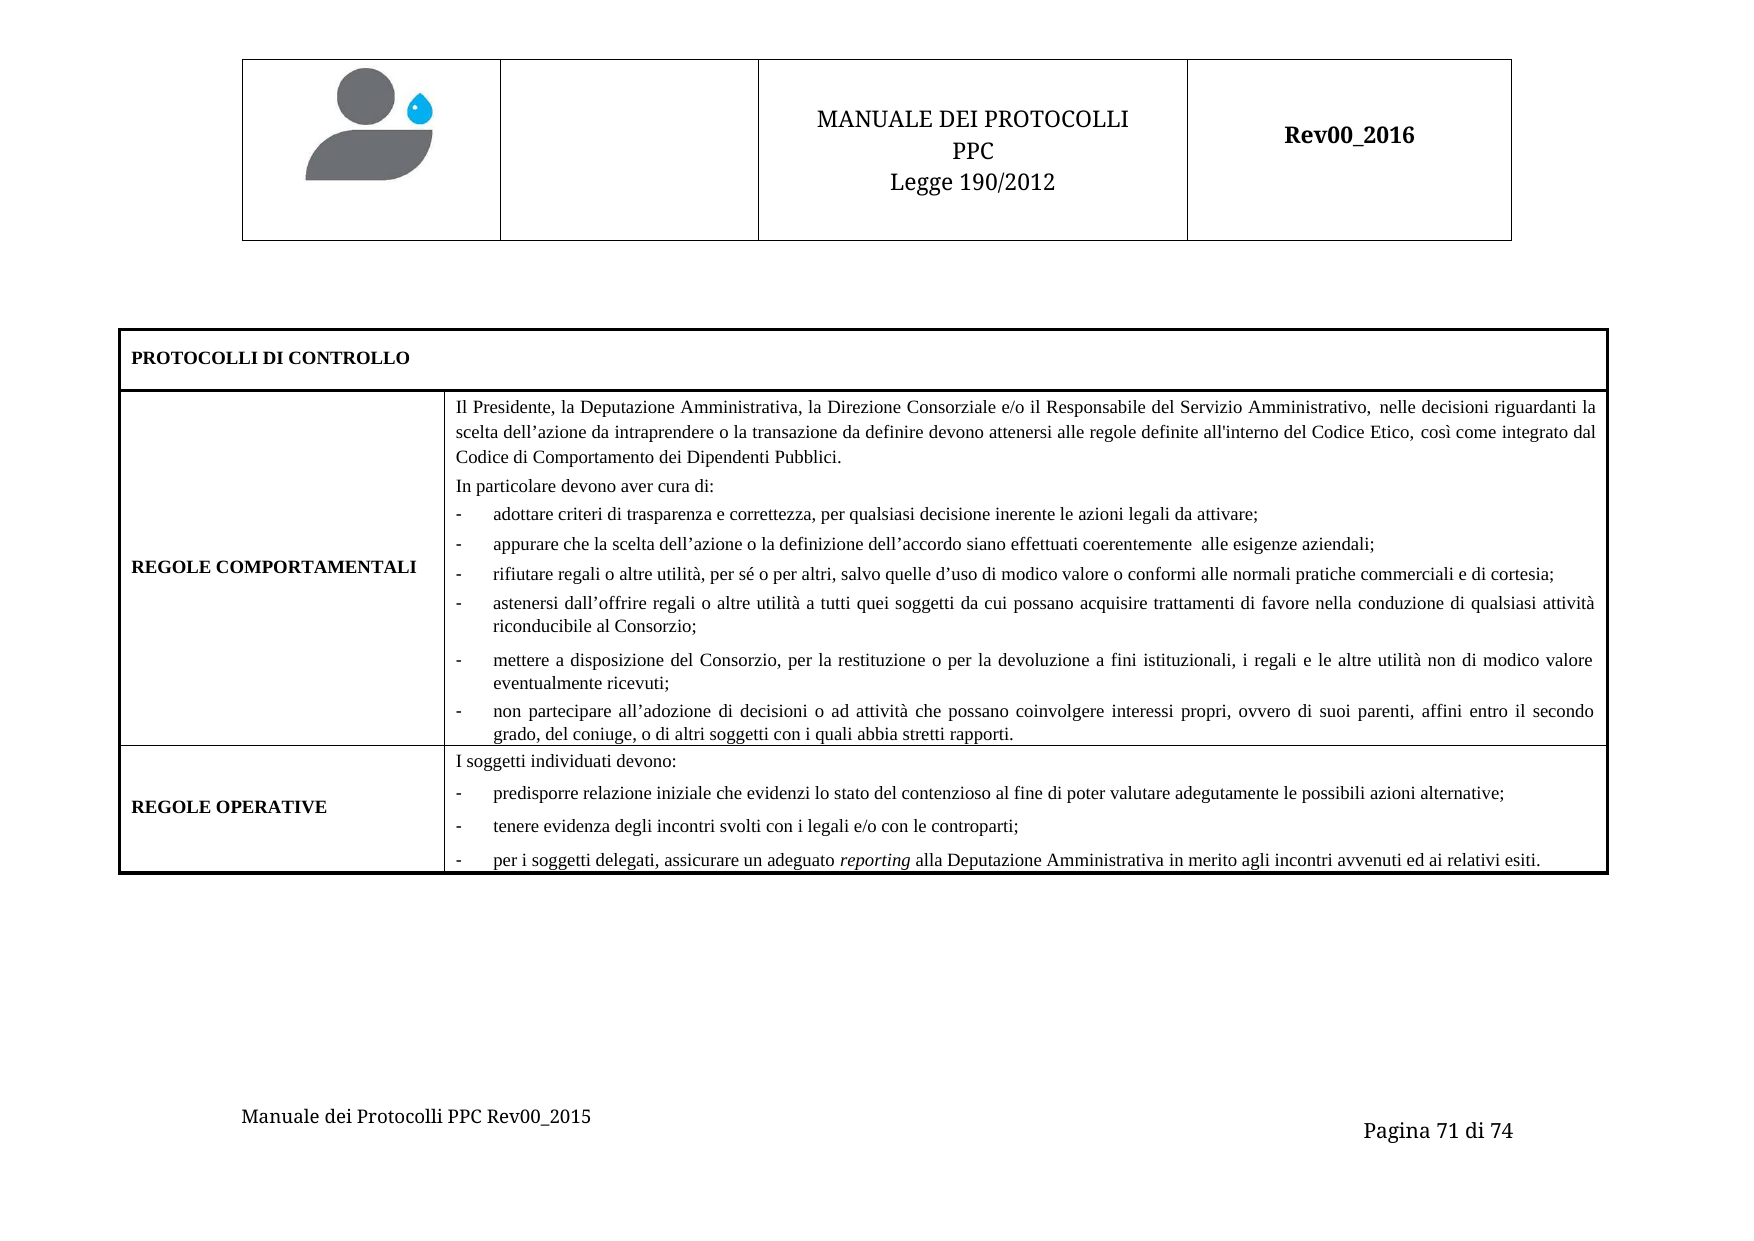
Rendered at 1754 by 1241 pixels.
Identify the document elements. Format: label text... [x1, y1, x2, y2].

table_cell REGOLE OPERATIVE [121, 746, 444, 871]
table_cell Il Presidente, la Deputazione Amministrativa, la Direzione Consorziale e/o il Responsabile del Servizio Amministrativo, nelle decisioni riguardanti la scelta dell’azione da intraprendere o la transazione da definire devono attenersi alle regole definite all'interno del Codice Etico, così come integrato dal Codice di Comportamento dei Dipendenti Pubblici. In particolare devono aver cura di: adottare criteri di trasparenza e correttezza, per qualsiasi decisione inerente le azioni legali da attivare; appurare che la scelta dell’azione o la definizione dell’accordo siano effettuati coerentemente alle esigenze aziendali; rifiutare regali o altre utilità, per sé o per altri, salvo quelle d’uso di modico valore o conformi alle normali pratiche commerciali e di cortesia; astenersi dall’offrire regali o altre utilità a tutti quei soggetti da cui possano acquisire trattamenti di favore nella conduzione di qualsiasi attività riconducibile al Consorzio; mettere a disposizione del Consorzio, per la restituzione o per la devoluzione a fini istituzionali, i regali e le altre utilità non di modico valore eventualmente ricevuti; non partecipare all’adozione di decisioni o ad attività che possano coinvolgere interessi propri, ovvero di suoi parenti, affini entro il secondo grado, del coniuge, o di altri soggetti con i quali abbia stretti rapporti. [445, 392, 1606, 745]
table_cell I soggetti individuati devono: predisporre relazione iniziale che evidenzi lo stato del contenzioso al fine di poter valutare adegutamente le possibili azioni alternative; tenere evidenza degli incontri svolti con i legali e/o con le controparti; per i soggetti delegati, assicurare un adeguato reporting alla Deputazione Amministrativa in merito agli incontri avvenuti ed ai relativi esiti. [445, 746, 1606, 871]
table_header PROTOCOLLI DI CONTROLLO [121, 331, 1606, 389]
table_cell REGOLE COMPORTAMENTALI [121, 392, 444, 745]
